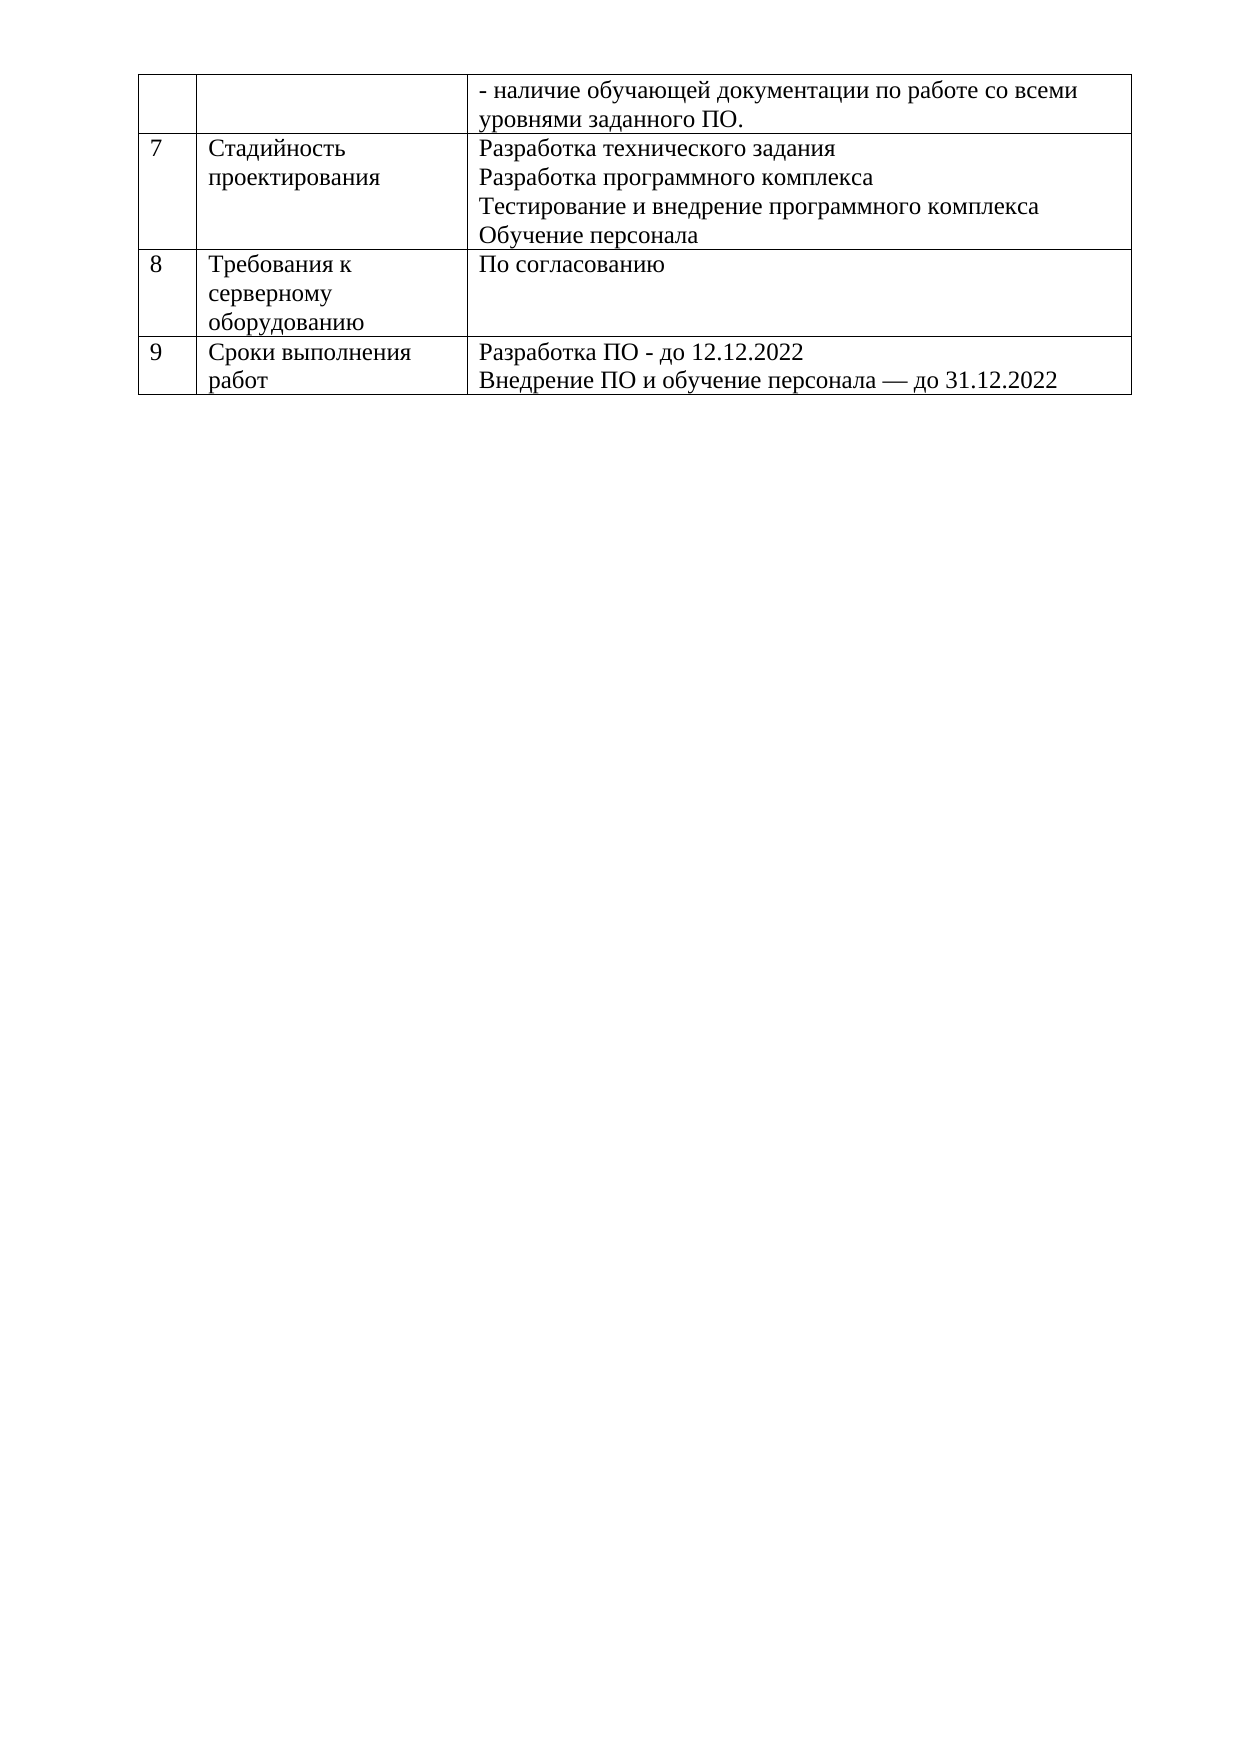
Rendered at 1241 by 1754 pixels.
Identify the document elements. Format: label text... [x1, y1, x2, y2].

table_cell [468, 75, 1131, 132]
table_cell По согласованию [468, 250, 1131, 336]
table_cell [197, 75, 467, 132]
table_cell Требования к серверному оборудованию [197, 250, 467, 336]
table_cell 7 [139, 134, 196, 248]
table_cell Разработка ПО - до 12.12.2022 Внедрение ПО и обучение персонала — до 31.12.2022 [468, 337, 1131, 394]
table_cell Стадийность проектирования [197, 134, 467, 248]
table_cell 9 [139, 337, 196, 394]
table_cell Сроки выполнения работ [197, 337, 467, 394]
table_cell 6 [139, 75, 196, 132]
table_cell Разработка технического задания Разработка программного комплекса Тестирование и внедрение программного комплекса Обучение персонала [468, 134, 1131, 248]
table_cell 8 [139, 250, 196, 336]
